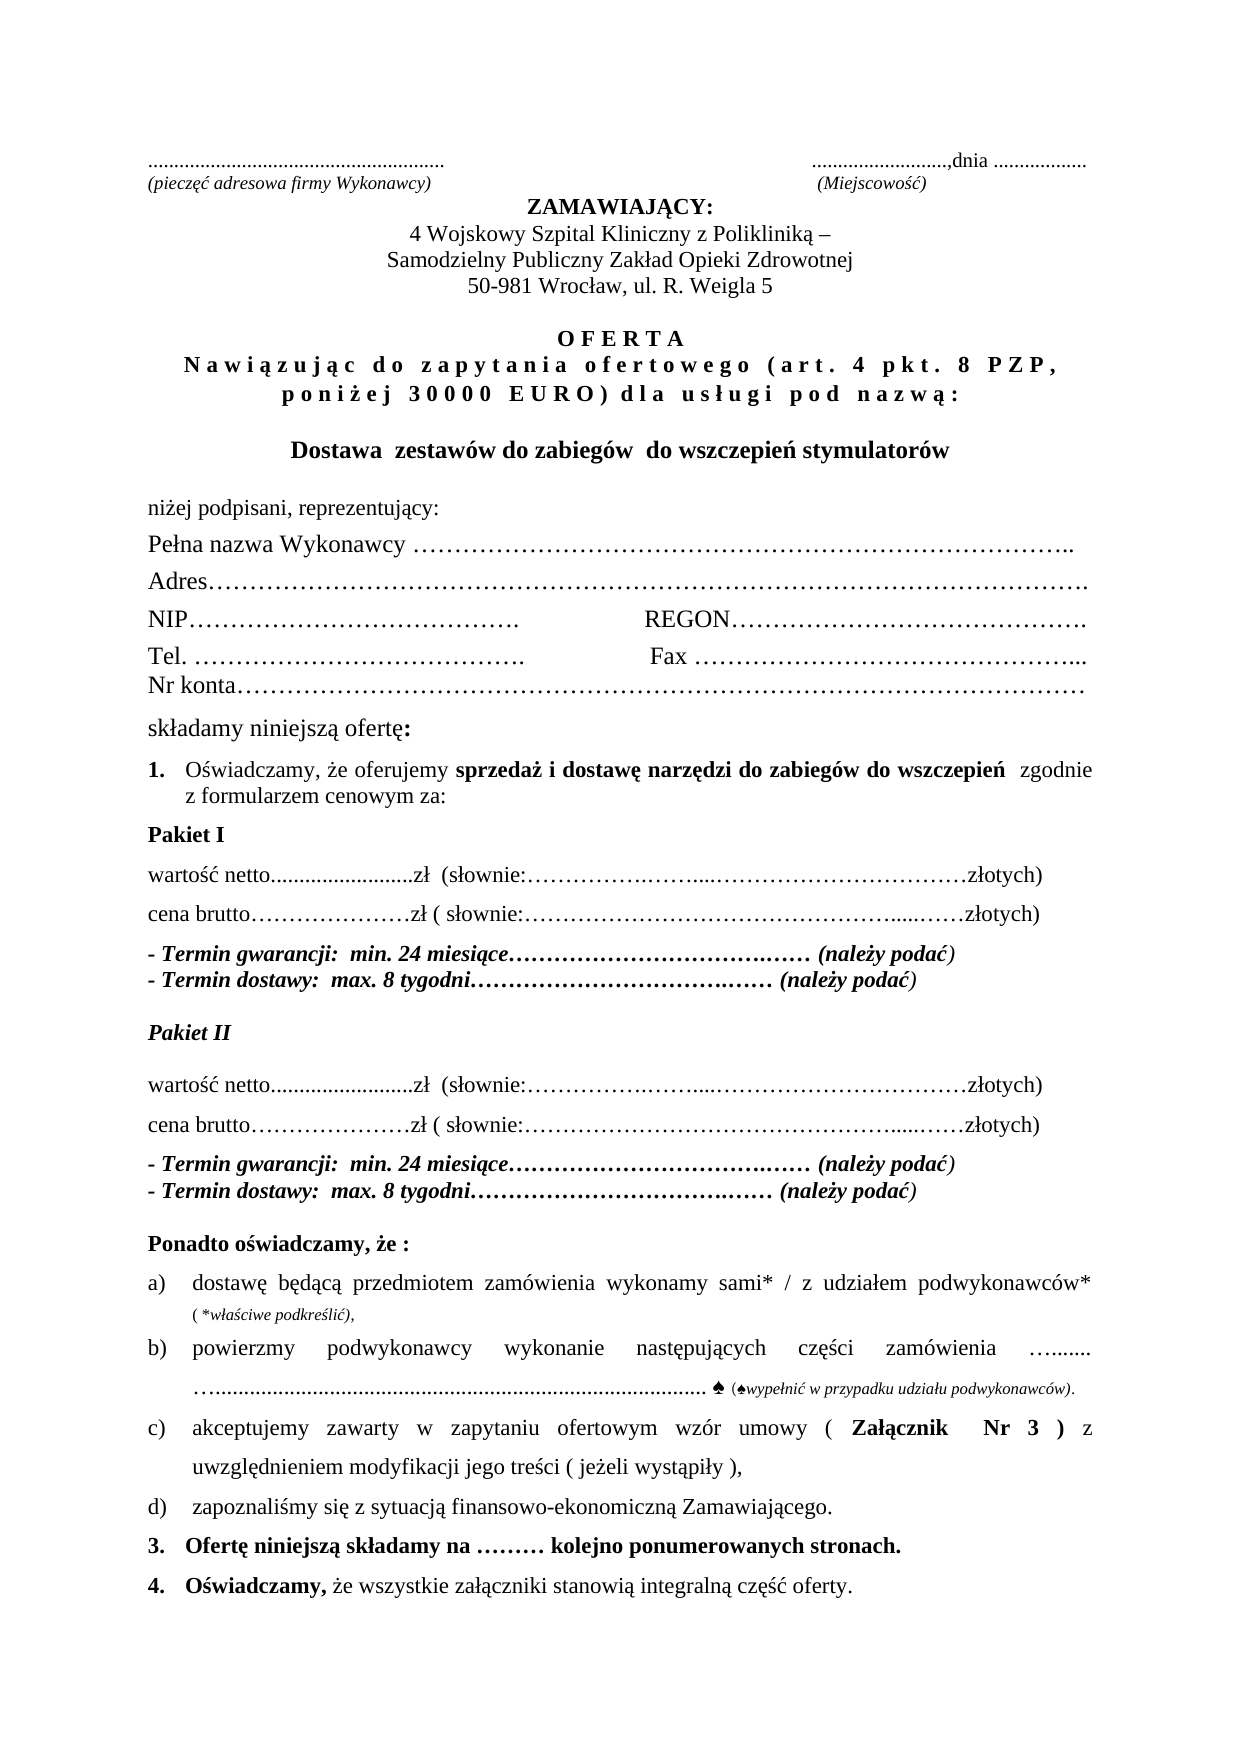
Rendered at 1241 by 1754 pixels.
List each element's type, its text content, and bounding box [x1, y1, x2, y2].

text Pakiet II [148, 1019, 1093, 1045]
list powierzmy podwykonawcy wykonanie następujących części zamówienia …....... …...................................................................................... ♠ (♠wypełnić w przypadku udziału podwykonawców). [148, 1334, 1093, 1400]
text Nawiązując do zapytania ofertowego (art. 4 pkt. 8 PZP, poniżej 30000 EURO) dla usługi pod nazwą: [148, 351, 1093, 406]
list Oświadczamy, że wszystkie załączniki stanowią integralną część oferty. [148, 1572, 1093, 1598]
text wartość netto.........................zł (słownie:…………….……....……………………………złotych) [148, 861, 1093, 887]
text - Termin gwarancji: min. 24 miesiące…………………………….…… (należy podać) [148, 1151, 1093, 1177]
list Ofertę niniejszą składamy na ……… kolejno ponumerowanych stronach. [148, 1532, 1093, 1559]
text 50-981 Wrocław, ul. R. Weigla 5 [148, 272, 1093, 299]
text cena brutto…………………zł ( słownie:………………………………………….....……złotych) [148, 1111, 1093, 1137]
list dostawę będącą przedmiotem zamówienia wykonamy sami* / z udziałem podwykonawców* ( *właściwe podkreślić), [148, 1269, 1093, 1324]
text Ponadto oświadczamy, że : [148, 1229, 1093, 1256]
text Dostawa zestawów do zabiegów do wszczepień stymulatorów [148, 436, 1093, 464]
text Nr konta………………………………………………………………………………………… [148, 670, 1093, 699]
list zapoznaliśmy się z sytuacją finansowo-ekonomiczną Zamawiającego. [148, 1493, 1093, 1519]
text niżej podpisani, reprezentujący: [148, 493, 1093, 520]
list Oświadczamy, że oferujemy sprzedaż i dostawę narzędzi do zabiegów do wszczepień zgodnie z formularzem cenowym za: [148, 756, 1093, 809]
text 4 Wojskowy Szpital Kliniczny z Polikliniką – [148, 219, 1093, 246]
text NIP…………………………………. REGON……………………………………. [148, 595, 1093, 632]
text Pakiet I [148, 821, 1093, 848]
text cena brutto…………………zł ( słownie:………………………………………….....……złotych) [148, 900, 1093, 927]
text ZAMAWIAJĄCY: [148, 193, 1093, 219]
text ......................................................... ..........................,dnia .................. [148, 148, 1093, 172]
text wartość netto.........................zł (słownie:…………….……....……………………………złotych) [148, 1072, 1093, 1098]
text Adres……………………………………………………………………………………………. [148, 557, 1093, 595]
text Samodzielny Publiczny Zakład Opieki Zdrowotnej [148, 246, 1093, 272]
text OFERTA [148, 325, 1093, 351]
text Pełna nazwa Wykonawcy …………………………………………………………………….. [148, 520, 1093, 557]
text Tel. …………………………………. Fax ………………………………………... [148, 632, 1093, 670]
text - Termin dostawy: max. 8 tygodni…………………………….…… (należy podać) [148, 1177, 1093, 1203]
list akceptujemy zawarty w zapytaniu ofertowym wzór umowy ( Załącznik Nr 3 ) z uwzględnieniem modyfikacji jego treści ( jeżeli wystąpiły ), [148, 1414, 1093, 1480]
text składamy niniejszą ofertę: [148, 713, 1093, 742]
text (pieczęć adresowa firmy Wykonawcy) (Miejscowość) [148, 172, 1093, 193]
text - Termin dostawy: max. 8 tygodni…………………………….…… (należy podać) [148, 966, 1093, 992]
text - Termin gwarancji: min. 24 miesiące…………………………….…… (należy podać) [148, 940, 1093, 966]
